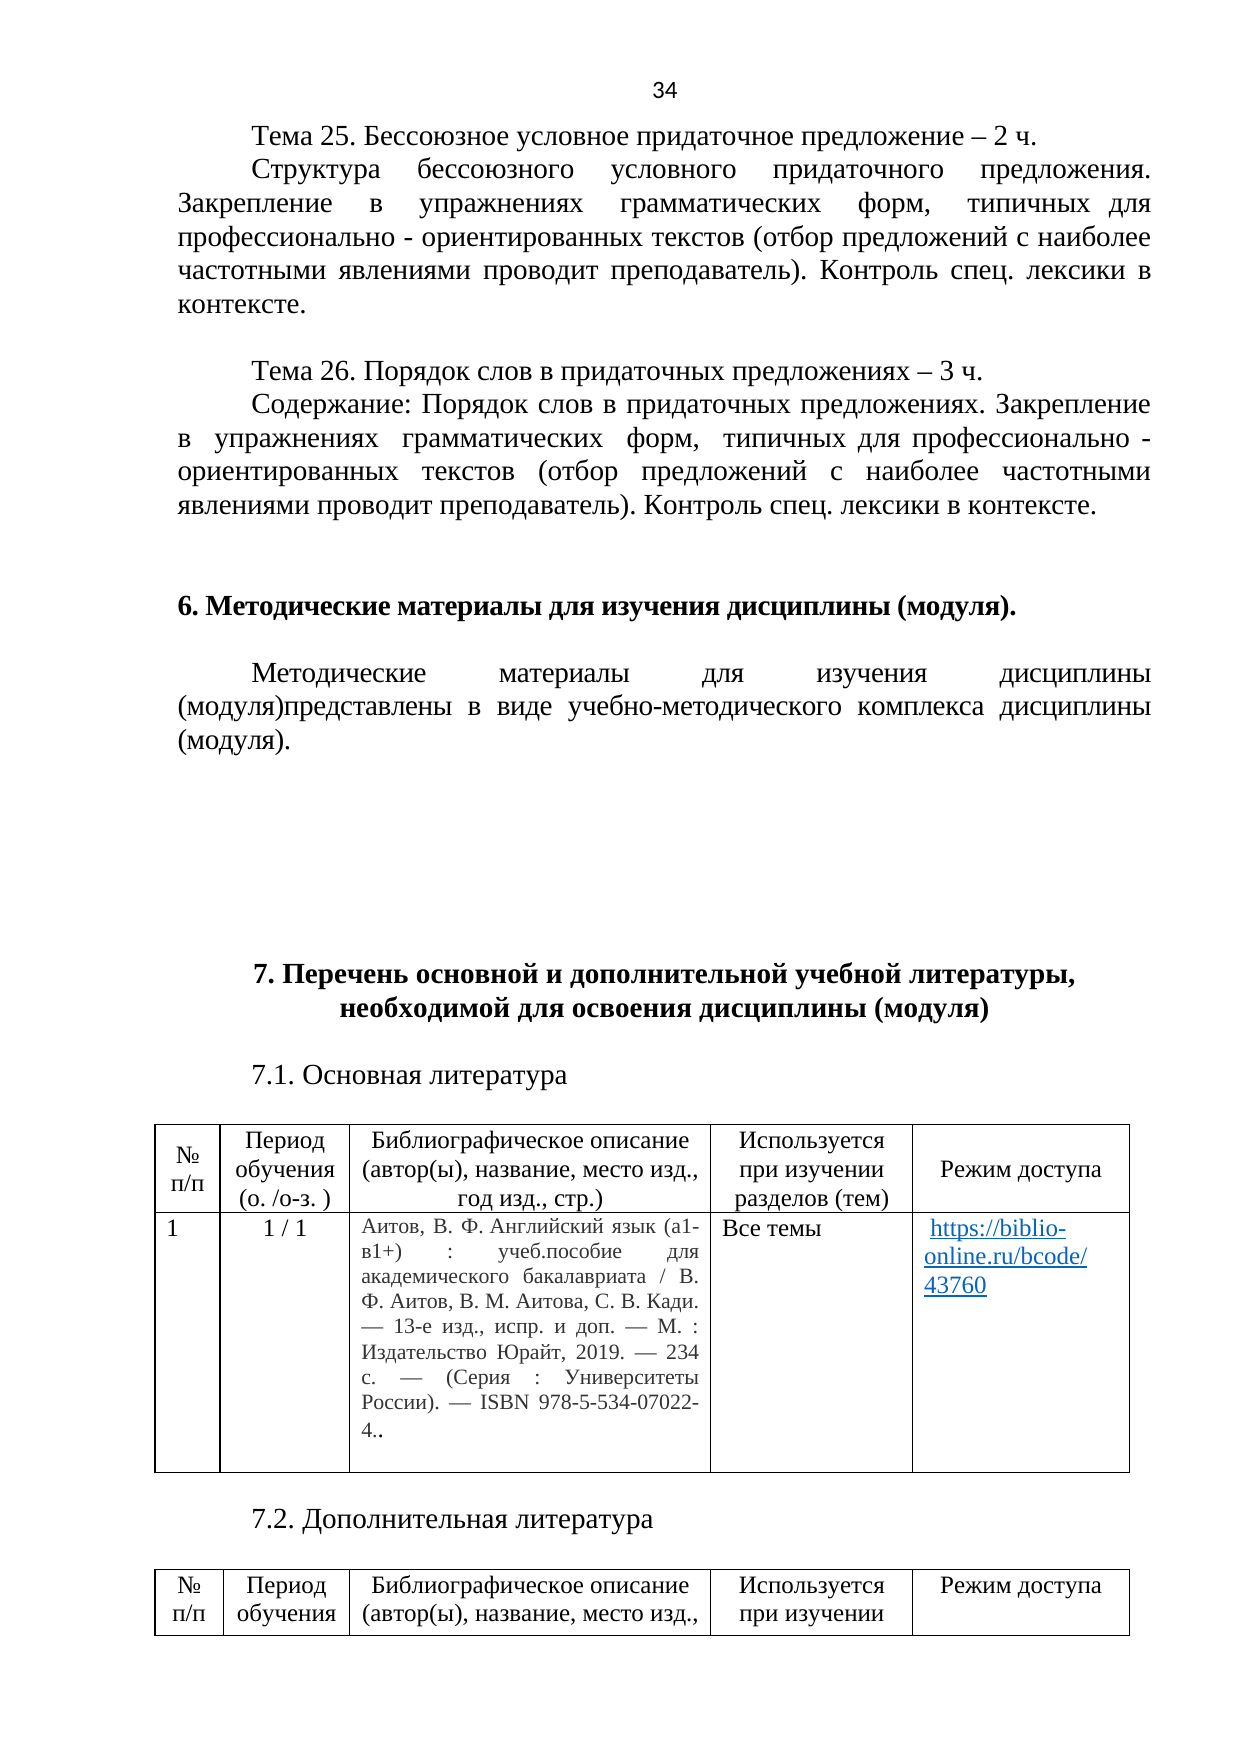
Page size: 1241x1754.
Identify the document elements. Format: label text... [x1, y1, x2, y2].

text 6. Методические материалы для изучения дисциплины (модуля). [177, 588, 1152, 621]
table_header Библиографическое описание (автор(ы), название, место изд., год изд., стр.) [350, 1125, 710, 1212]
table_cell Все темы [711, 1213, 912, 1472]
table_header Используется при изучении разделов (тем) [711, 1125, 912, 1212]
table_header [711, 1570, 912, 1635]
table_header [350, 1570, 710, 1635]
text Содержание: Порядок слов в придаточных предложениях. Закрепление в упражнениях грамматических форм, типичных для профессионально - ориентированных текстов (отбор предложений с наиболее частотными явлениями проводит преподаватель). Контроль спец. лексики в контексте. [177, 386, 1152, 521]
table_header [224, 1570, 349, 1635]
table_header Режим доступа [913, 1125, 1129, 1212]
text 7.2. Дополнительная литература [177, 1502, 1152, 1535]
table_header № п/п [156, 1125, 219, 1212]
text Тема 25. Бессоюзное условное придаточное предложение – 2 ч. [177, 118, 1152, 152]
table_header Период обучения (о. /о-з. ) [221, 1125, 349, 1212]
text 7. Перечень основной и дополнительной учебной литературы, необходимой для освоения дисциплины (модуля) [177, 957, 1152, 1024]
table_cell 1 [156, 1213, 219, 1472]
table_cell https://biblio-online.ru/bcode/43760 [913, 1213, 1129, 1472]
table_header Режим доступа [913, 1570, 1129, 1635]
table_cell 1 / 1 [221, 1213, 349, 1472]
text Структура бессоюзного условного придаточного предложения. Закрепление в упражнениях грамматических форм, типичных для профессионально - ориентированных текстов (отбор предложений с наиболее частотными явлениями проводит преподаватель). Контроль спец. лексики в контексте. [177, 152, 1152, 319]
text Методические материалы для изучения дисциплины (модуля)представлены в виде учебно-методического комплекса дисциплины (модуля). [177, 655, 1152, 755]
text Тема 26. Порядок слов в придаточных предложениях – 3 ч. [177, 353, 1152, 386]
table_header № п/п [156, 1570, 223, 1635]
text 7.1. Основная литература [177, 1057, 1152, 1091]
table_cell Аитов, В. Ф. Английский язык (а1-в1+) : учеб.пособие для академического бакалавриата / В. Ф. Аитов, В. М. Аитова, С. В. Кади. — 13-е изд., испр. и доп. — М. : Издательство Юрайт, 2019. — 234 с. — (Серия : Университеты России). — ISBN 978-5-534-07022-4.. [350, 1213, 710, 1472]
